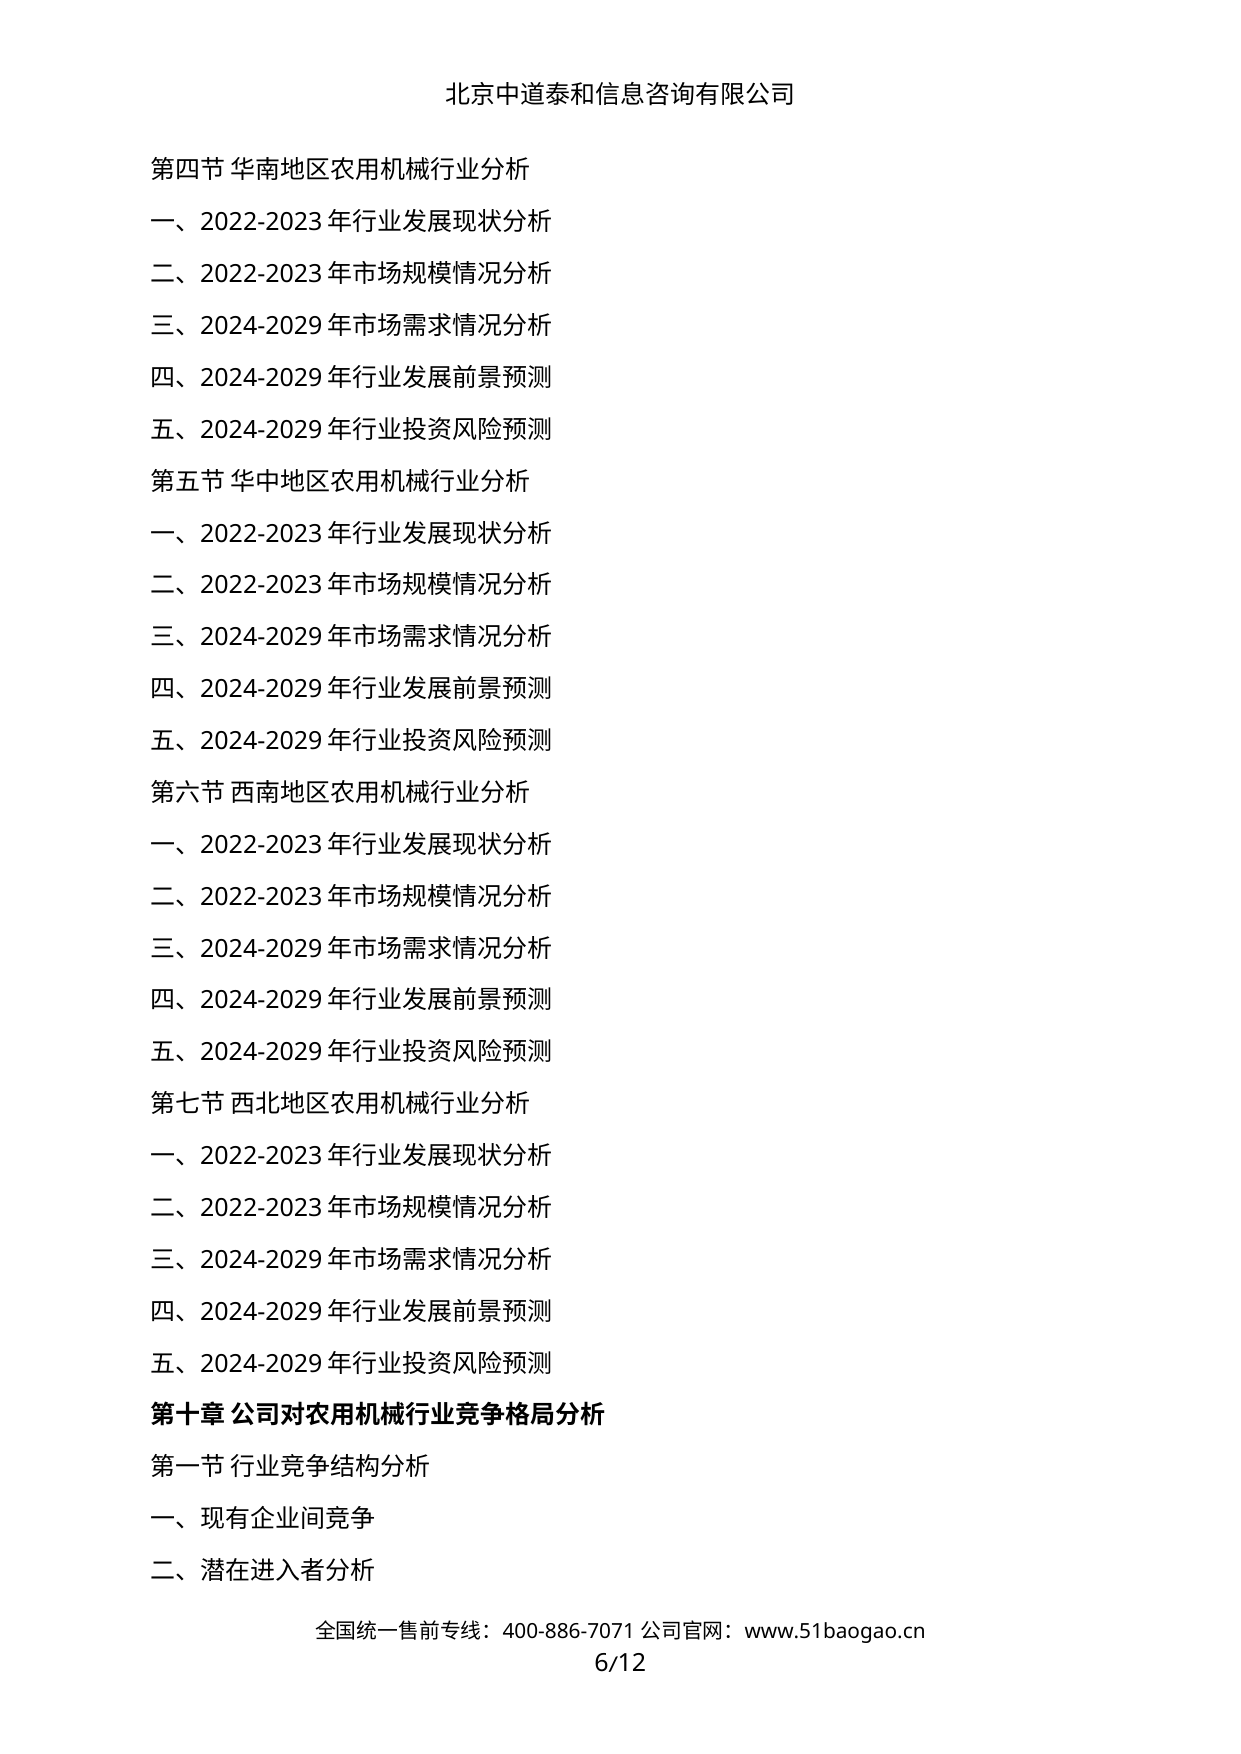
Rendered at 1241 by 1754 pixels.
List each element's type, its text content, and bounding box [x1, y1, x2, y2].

text 五、2024-2029年行业投资风险预测 [150, 1032, 1090, 1068]
text 五、2024-2029年行业投资风险预测 [150, 1343, 1090, 1379]
text 三、2024-2029年市场需求情况分析 [150, 928, 1090, 964]
text 第七节 西北地区农用机械行业分析 [150, 1084, 1090, 1120]
text 五、2024-2029年行业投资风险预测 [150, 721, 1090, 757]
text 三、2024-2029年市场需求情况分析 [150, 617, 1090, 653]
text 二、2022-2023年市场规模情况分析 [150, 1187, 1090, 1224]
text 第四节 华南地区农用机械行业分析 [150, 150, 1090, 186]
text 五、2024-2029年行业投资风险预测 [150, 409, 1090, 446]
text 第一节 行业竞争结构分析 [150, 1447, 1090, 1483]
text 一、现有企业间竞争 [150, 1499, 1090, 1535]
text 第六节 西南地区农用机械行业分析 [150, 772, 1090, 809]
text 第十章 公司对农用机械行业竞争格局分析 [150, 1395, 1090, 1431]
text 二、2022-2023年市场规模情况分析 [150, 254, 1090, 290]
text 二、2022-2023年市场规模情况分析 [150, 876, 1090, 912]
text 四、2024-2029年行业发展前景预测 [150, 357, 1090, 394]
text 三、2024-2029年市场需求情况分析 [150, 306, 1090, 342]
text 一、2022-2023年行业发展现状分析 [150, 1136, 1090, 1172]
text 一、2022-2023年行业发展现状分析 [150, 824, 1090, 861]
text 第五节 华中地区农用机械行业分析 [150, 461, 1090, 497]
text 一、2022-2023年行业发展现状分析 [150, 513, 1090, 549]
text 四、2024-2029年行业发展前景预测 [150, 669, 1090, 705]
text 二、2022-2023年市场规模情况分析 [150, 565, 1090, 601]
text 三、2024-2029年市场需求情况分析 [150, 1239, 1090, 1276]
text 二、潜在进入者分析 [150, 1551, 1090, 1587]
text 四、2024-2029年行业发展前景预测 [150, 980, 1090, 1016]
text 四、2024-2029年行业发展前景预测 [150, 1291, 1090, 1327]
text 一、2022-2023年行业发展现状分析 [150, 202, 1090, 238]
